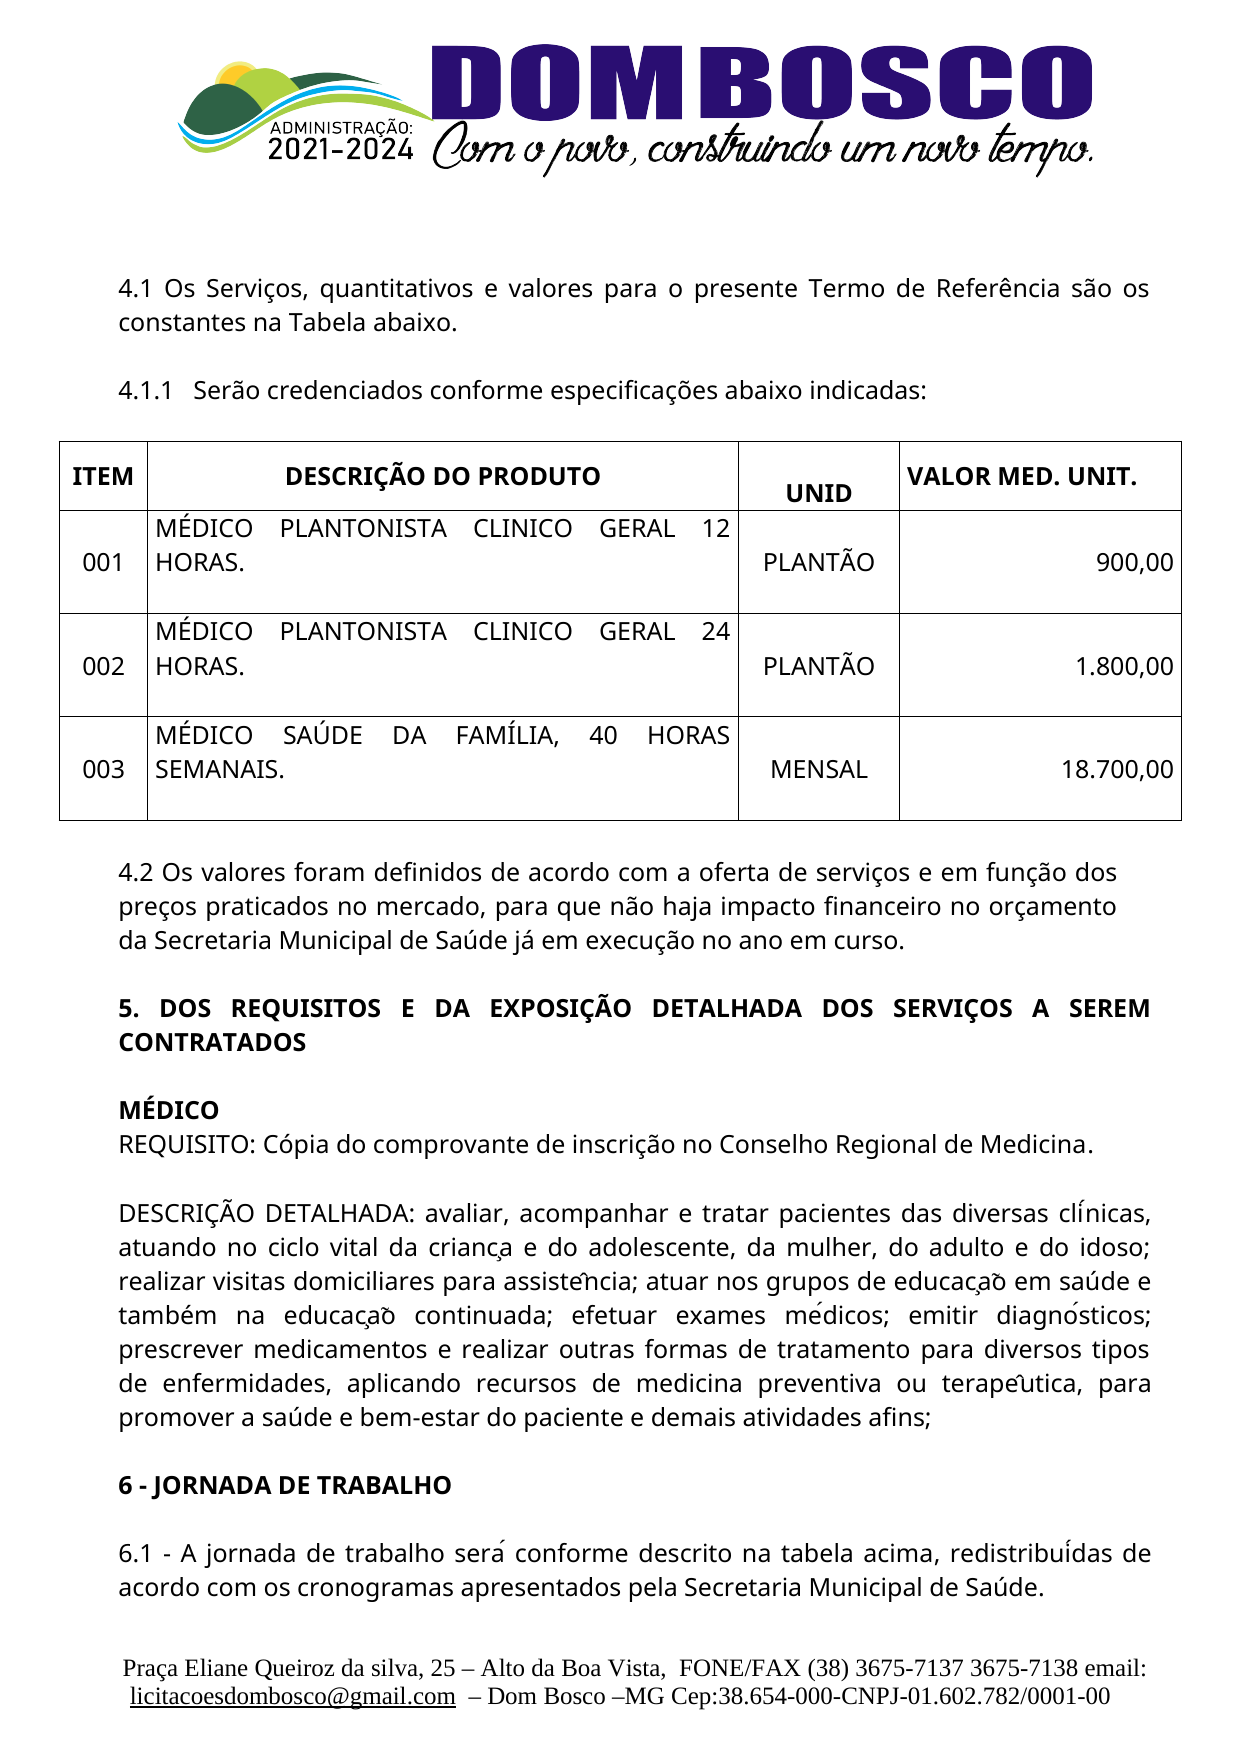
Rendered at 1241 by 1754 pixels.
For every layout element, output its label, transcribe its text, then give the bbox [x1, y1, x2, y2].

table_cell PLANTÃO [739, 614, 899, 716]
text 5. DOS REQUISITOS E DA EXPOSIÇÃO DETALHADA DOS SERVIÇOS A SEREM CONTRATADOS [118, 991, 1152, 1059]
table_cell MÉDICO PLANTONISTA CLINICO GERAL 24 HORAS. [148, 614, 738, 716]
text 6 - JORNADA DE TRABALHO [118, 1468, 1152, 1502]
table_header VALOR MED. UNIT. [900, 442, 1181, 510]
picture [177, 44, 1093, 204]
table_header DESCRIÇÃO DO PRODUTO [148, 442, 738, 510]
table_header UNID [739, 442, 899, 510]
table_cell MÉDICO SAÚDE DA FAMÍLIA, 40 HORAS SEMANAIS. [148, 717, 738, 819]
text 4.1 Os Serviços, quantitativos e valores para o presente Termo de Referência são os constantes na Tabela abaixo. [118, 270, 1152, 338]
table_cell MÉDICO PLANTONISTA CLINICO GERAL 12 HORAS. [148, 511, 738, 613]
text REQUISITO: Cópia do comprovante de inscrição no Conselho Regional de Medicina. [118, 1127, 1152, 1161]
text MÉDICO [118, 1093, 1152, 1127]
list Serão credenciados conforme especificações abaixo indicadas: [118, 372, 1152, 407]
table_cell 1.800,00 [900, 614, 1181, 716]
table_cell PLANTÃO [739, 511, 899, 613]
text 4.2 Os valores foram definidos de acordo com a oferta de serviços e em função dos preços praticados no mercado, para que não haja impacto financeiro no orçamento da Secretaria Municipal de Saúde já em execução no ano em curso. [118, 854, 1119, 957]
text DESCRIÇÃO DETALHADA: avaliar, acompanhar e tratar pacientes das diversas clínicas, atuando no ciclo vital da criança e do adolescente, da mulher, do adulto e do idoso; realizar visitas domiciliares para assistência; atuar nos grupos de educação em saúde e também na educação continuada; efetuar exames médicos; emitir diagnósticos; prescrever medicamentos e realizar outras formas de tratamento para diversos tipos de enfermidades, aplicando recursos de medicina preventiva ou terapêutica, para promover a saúde e bem-estar do paciente e demais atividades afins; [118, 1195, 1152, 1434]
table_header ITEM [60, 442, 147, 510]
table_cell 18.700,00 [900, 717, 1181, 819]
table_cell 001 [60, 511, 147, 613]
text 6.1 - A jornada de trabalho será conforme descrito na tabela acima, redistribuídas de acordo com os cronogramas apresentados pela Secretaria Municipal de Saúde. [118, 1502, 1152, 1604]
table_cell 900,00 [900, 511, 1181, 613]
table_cell 002 [60, 614, 147, 716]
table_cell MENSAL [739, 717, 899, 819]
table_cell 003 [60, 717, 147, 819]
